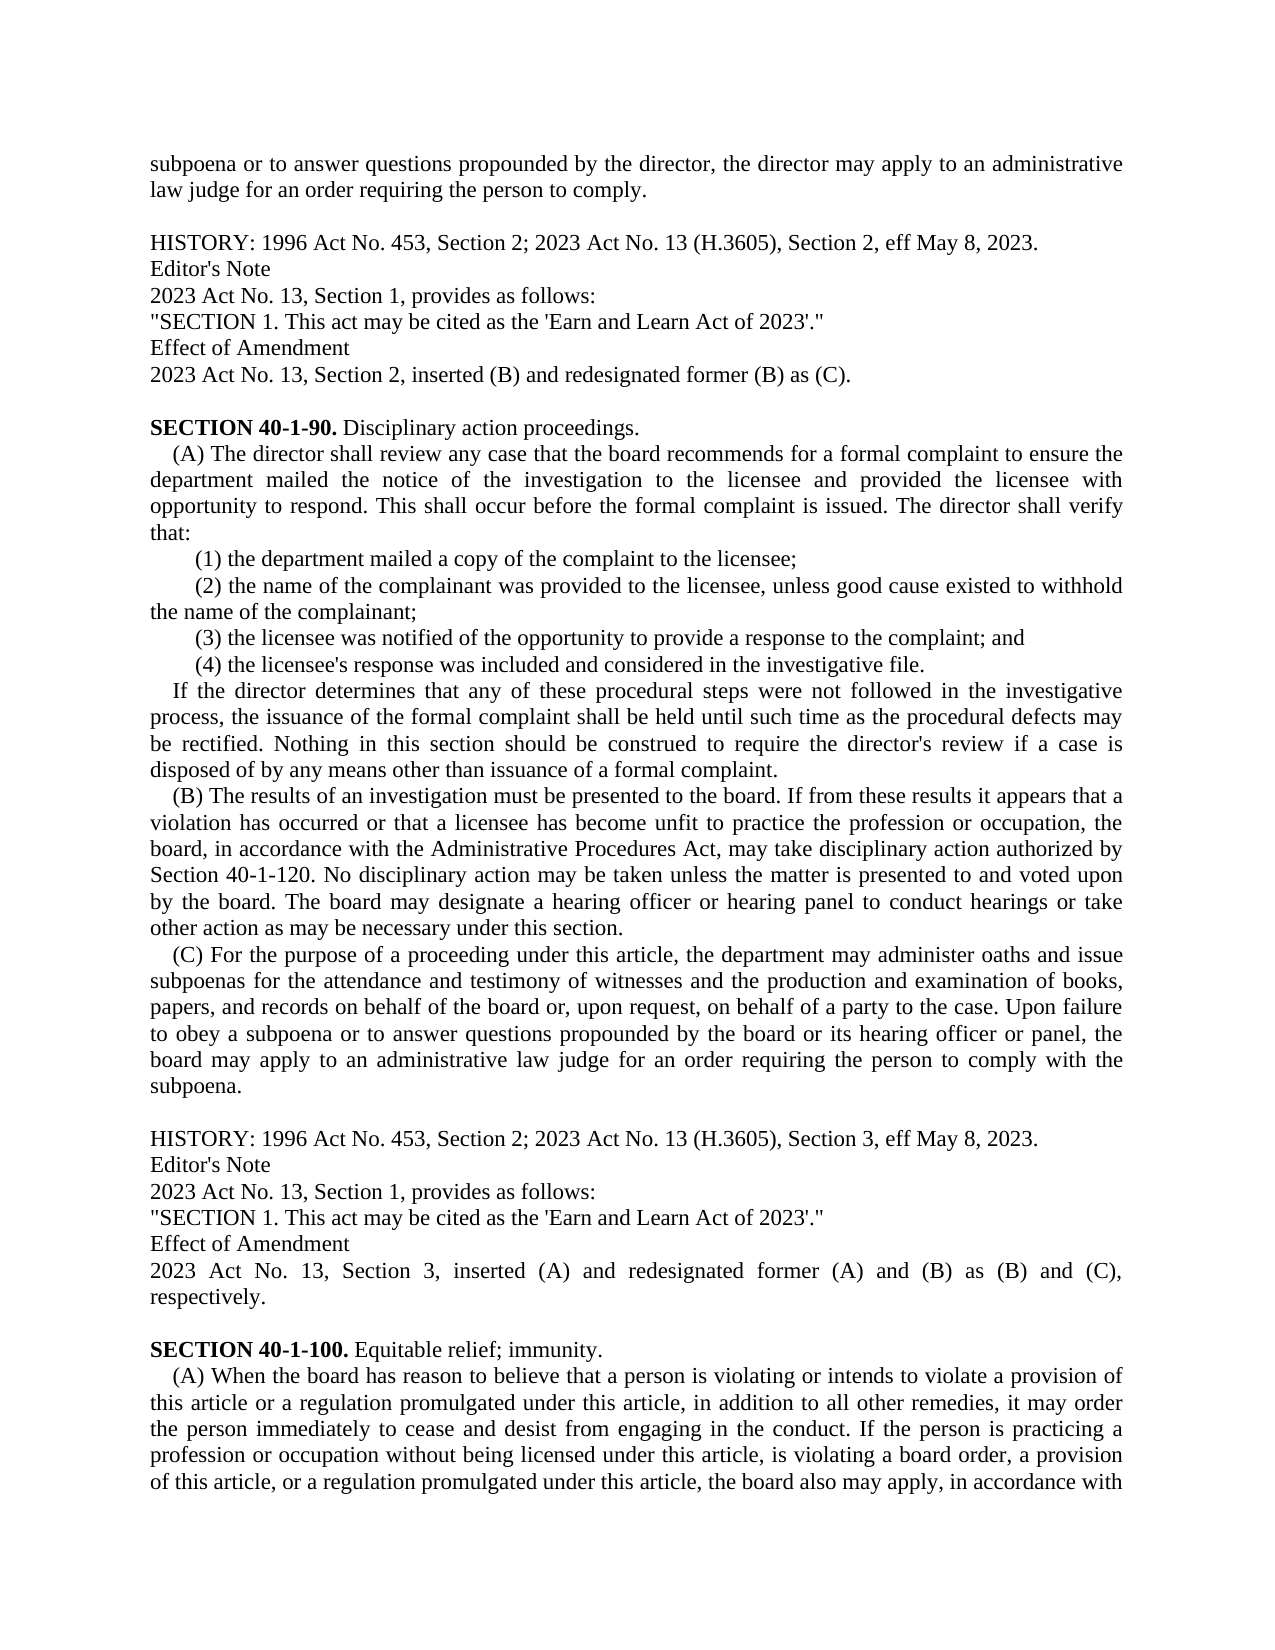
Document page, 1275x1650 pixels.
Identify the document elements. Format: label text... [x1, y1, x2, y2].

text 2023 Act No. 13, Section 2, inserted (B) and redesignated former (B) as (C). [150, 361, 1125, 387]
text SECTION 40-1-100. Equitable relief; immunity. [150, 1336, 1125, 1362]
text Editor's Note [150, 255, 1125, 282]
text 2023 Act No. 13, Section 3, inserted (A) and redesignated former (A) and (B) as (B) and (C), respectively. [150, 1257, 1125, 1309]
text (1) the department mailed a copy of the complaint to the licensee; [150, 545, 1125, 572]
text Effect of Amendment [150, 334, 1125, 361]
text SECTION 40-1-90. Disciplinary action proceedings. [150, 413, 1125, 440]
text (B) The results of an investigation must be presented to the board. If from these results it appears that a violation has occurred or that a licensee has become unfit to practice the profession or occupation, the board, in accordance with the Administrative Procedures Act, may take disciplinary action authorized by Section 40-1-120. No disciplinary action may be taken unless the matter is presented to and voted upon by the board. The board may designate a hearing officer or hearing panel to conduct hearings or take other action as may be necessary under this section. [150, 782, 1125, 941]
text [150, 150, 1125, 203]
text 2023 Act No. 13, Section 1, provides as follows: [150, 282, 1125, 308]
text Effect of Amendment [150, 1231, 1125, 1257]
text Editor's Note [150, 1151, 1125, 1178]
text "SECTION 1. This act may be cited as the 'Earn and Learn Act of 2023'." [150, 1204, 1125, 1231]
text HISTORY: 1996 Act No. 453, Section 2; 2023 Act No. 13 (H.3605), Section 2, eff May 8, 2023. [150, 229, 1125, 255]
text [150, 1362, 1125, 1494]
text (3) the licensee was notified of the opportunity to provide a response to the complaint; and [150, 624, 1125, 651]
text "SECTION 1. This act may be cited as the 'Earn and Learn Act of 2023'." [150, 308, 1125, 334]
text 2023 Act No. 13, Section 1, provides as follows: [150, 1178, 1125, 1204]
text (2) the name of the complainant was provided to the licensee, unless good cause existed to withhold the name of the complainant; [150, 572, 1125, 624]
text (4) the licensee's response was included and considered in the investigative file. [150, 651, 1125, 677]
text HISTORY: 1996 Act No. 453, Section 2; 2023 Act No. 13 (H.3605), Section 3, eff May 8, 2023. [150, 1125, 1125, 1151]
text (A) The director shall review any case that the board recommends for a formal complaint to ensure the department mailed the notice of the investigation to the licensee and provided the licensee with opportunity to respond. This shall occur before the formal complaint is issued. The director shall verify that: [150, 440, 1125, 545]
text If the director determines that any of these procedural steps were not followed in the investigative process, the issuance of the formal complaint shall be held until such time as the procedural defects may be rectified. Nothing in this section should be construed to require the director's review if a case is disposed of by any means other than issuance of a formal complaint. [150, 677, 1125, 782]
text (C) For the purpose of a proceeding under this article, the department may administer oaths and issue subpoenas for the attendance and testimony of witnesses and the production and examination of books, papers, and records on behalf of the board or, upon request, on behalf of a party to the case. Upon failure to obey a subpoena or to answer questions propounded by the board or its hearing officer or panel, the board may apply to an administrative law judge for an order requiring the person to comply with the subpoena. [150, 941, 1125, 1099]
